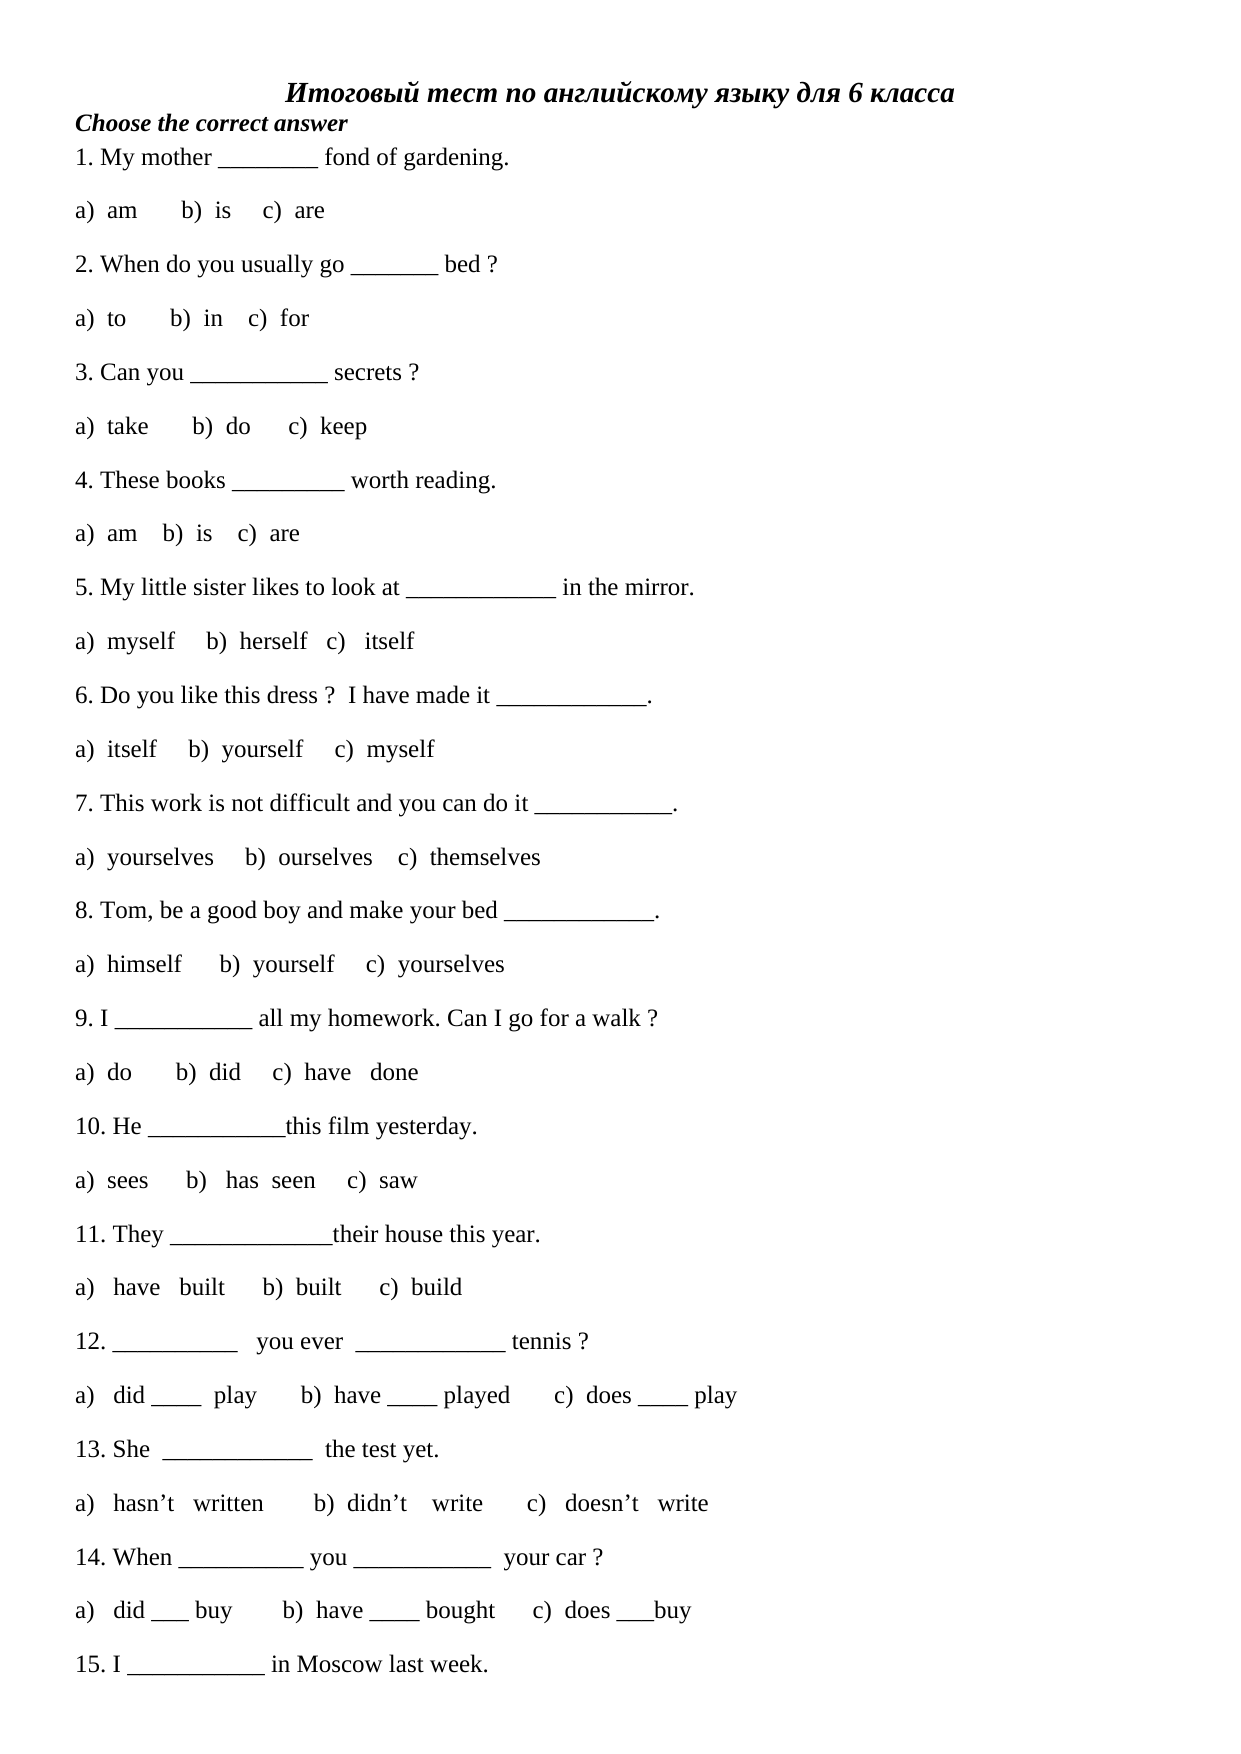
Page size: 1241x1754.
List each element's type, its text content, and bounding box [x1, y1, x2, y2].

text 15. I ___________ in Moscow last week. [75, 1649, 1165, 1678]
text a) yourselves b) ourselves c) themselves [75, 842, 1165, 870]
text a) himself b) yourself c) yourselves [75, 949, 1165, 978]
text 3. Can you ___________ secrets ? [75, 357, 1165, 386]
text 4. These books _________ worth reading. [75, 465, 1165, 493]
text 7. This work is not difficult and you can do it ___________. [75, 788, 1165, 817]
text 1. My mother ________ fond of gardening. [75, 142, 1165, 170]
text 10. He ___________this film yesterday. [75, 1111, 1165, 1140]
text 9. I ___________ all my homework. Can I go for a walk ? [75, 1003, 1165, 1032]
text a) to b) in c) for [75, 303, 1165, 332]
text 8. Tom, be a good boy and make your bed ____________. [75, 896, 1165, 924]
text a) sees b) has seen c) saw [75, 1165, 1165, 1193]
text 13. She ____________ the test yet. [75, 1434, 1165, 1463]
text a) myself b) herself c) itself [75, 626, 1165, 655]
text a) did ___ buy b) have ____ bought c) does ___buy [75, 1596, 1165, 1624]
text a) do b) did c) have done [75, 1057, 1165, 1086]
text a) did ____ play b) have ____ played c) does ____ play [75, 1380, 1165, 1409]
text 5. My little sister likes to look at ____________ in the mirror. [75, 572, 1165, 601]
text Choose the correct answer [75, 108, 1165, 137]
text a) am b) is c) are [75, 518, 1165, 547]
text 2. When do you usually go _______ bed ? [75, 249, 1165, 278]
text a) itself b) yourself c) myself [75, 734, 1165, 763]
text a) have built b) built c) build [75, 1272, 1165, 1301]
text a) take b) do c) keep [75, 411, 1165, 439]
text 6. Do you like this dress ? I have made it ____________. [75, 680, 1165, 709]
text 11. They _____________their house this year. [75, 1219, 1165, 1247]
text 12. __________ you ever ____________ tennis ? [75, 1326, 1165, 1355]
text a) am b) is c) are [75, 195, 1165, 224]
text 14. When __________ you ___________ your car ? [75, 1542, 1165, 1571]
text a) hasn’t written b) didn’t write c) doesn’t write [75, 1488, 1165, 1517]
text Итоговый тест по английскому языку для 6 класса [75, 75, 1165, 108]
